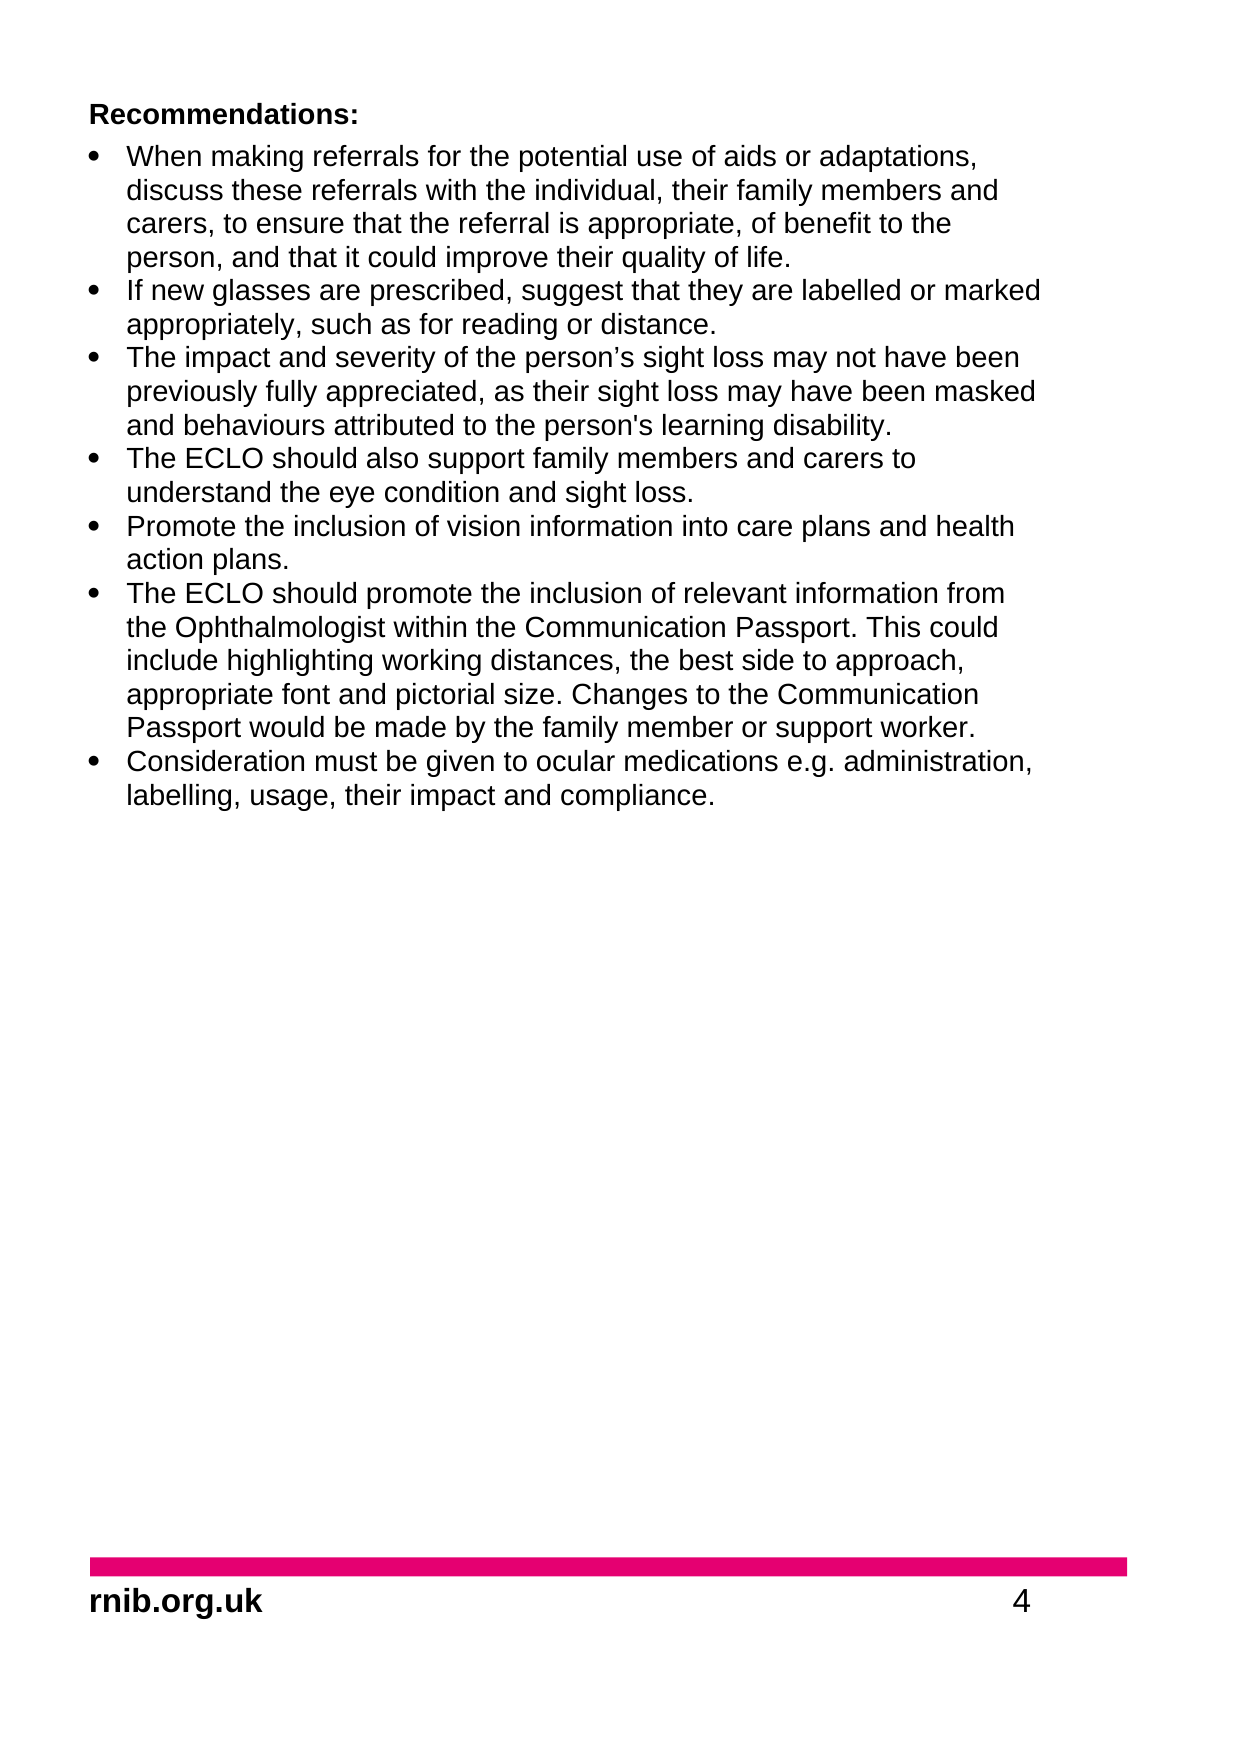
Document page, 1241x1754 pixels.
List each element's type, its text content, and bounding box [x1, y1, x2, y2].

list The impact and severity of the person’s sight loss may not have been previously fully appreciated, as their sight loss may have been masked and behaviours attributed to the person's learning disability. [89, 340, 1053, 441]
list The ECLO should also support family members and carers to understand the eye condition and sight loss. [89, 441, 1053, 508]
list Consideration must be given to ocular medications e.g. administration, labelling, usage, their impact and compliance. [89, 744, 1053, 811]
list Promote the inclusion of vision information into care plans and health action plans. [89, 508, 1053, 576]
list When making referrals for the potential use of aids or adaptations, discuss these referrals with the individual, their family members and carers, to ensure that the referral is appropriate, of benefit to the person, and that it could improve their quality of life. [89, 139, 1053, 273]
list The ECLO should promote the inclusion of relevant information from the Ophthalmologist within the Communication Passport. This could include highlighting working distances, the best side to approach, appropriate font and pictorial size. Changes to the Communication Passport would be made by the family member or support worker. [89, 576, 1053, 744]
list If new glasses are prescribed, suggest that they are labelled or marked appropriately, such as for reading or distance. [89, 273, 1053, 340]
subtitle Recommendations: [89, 97, 1053, 130]
